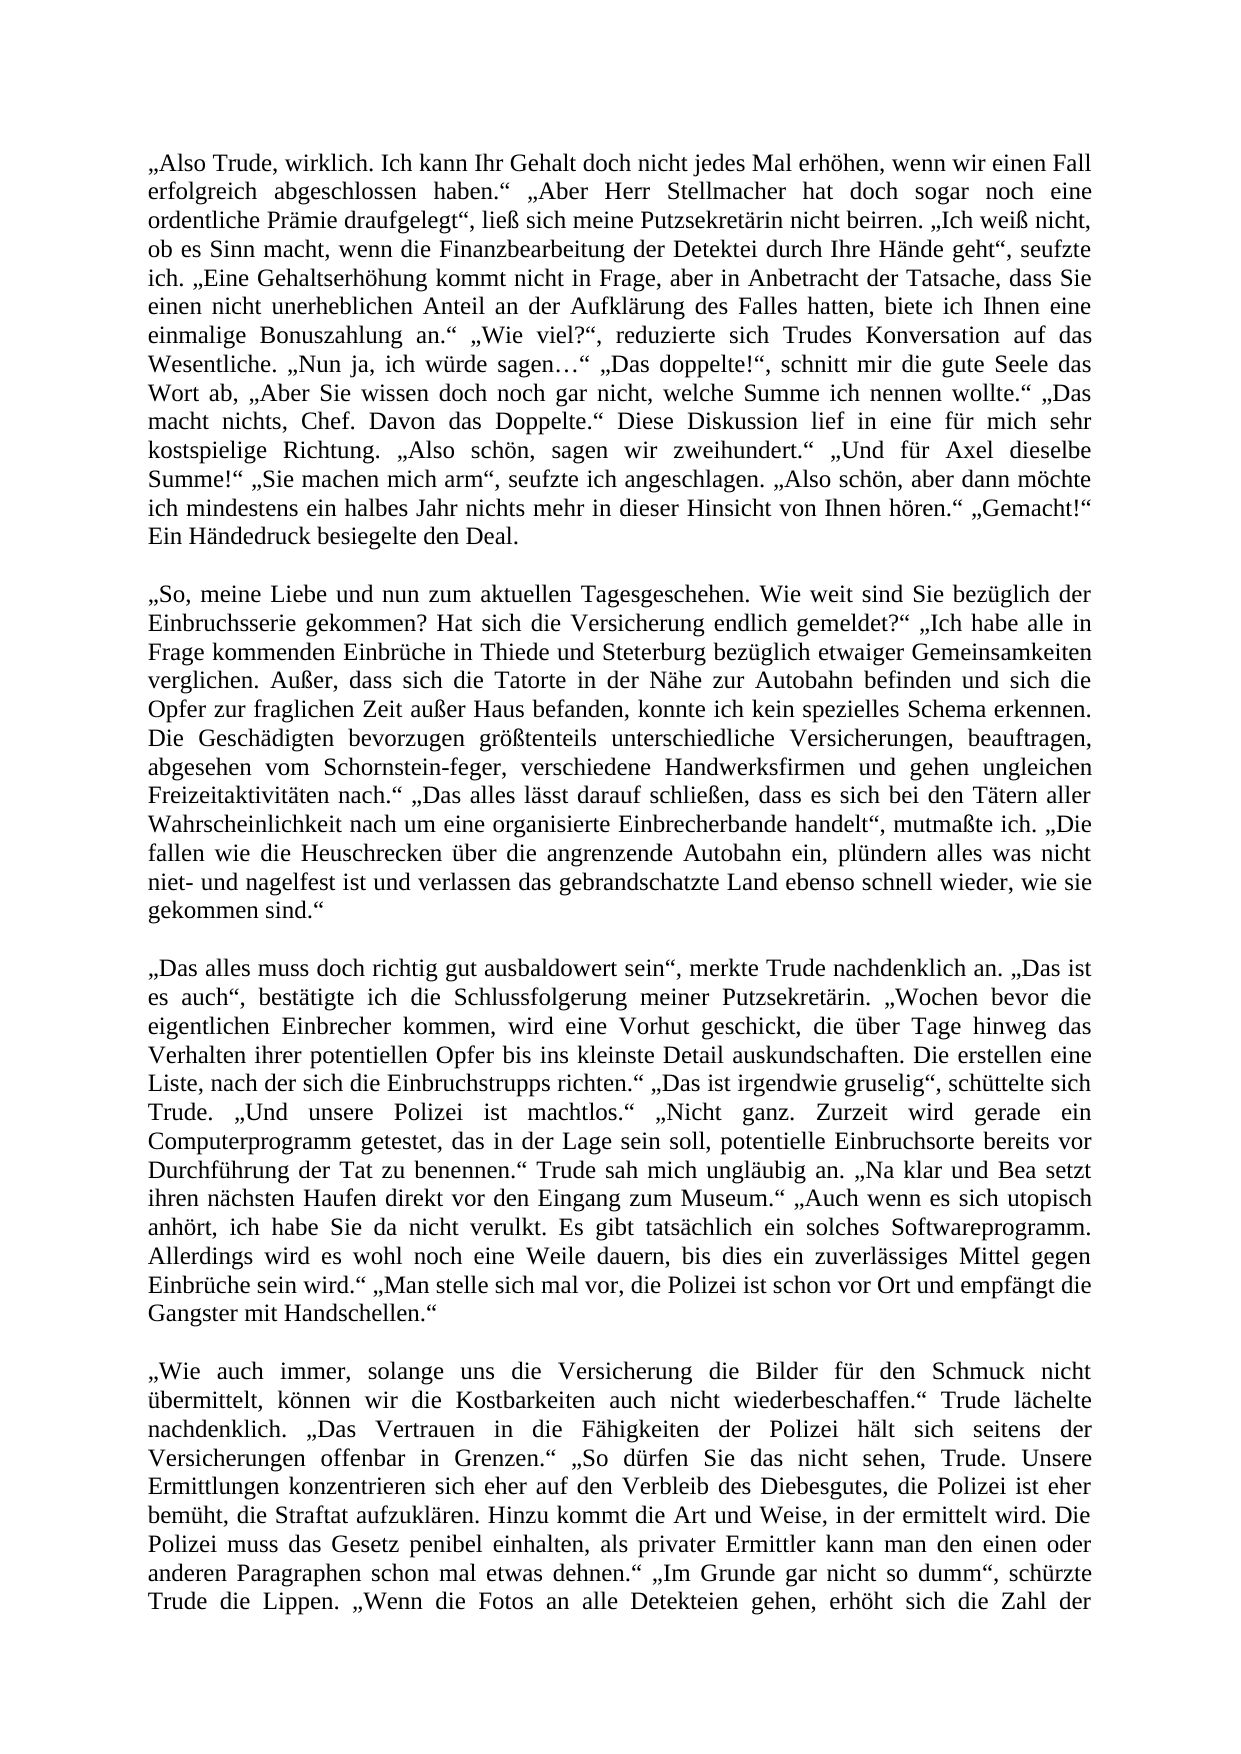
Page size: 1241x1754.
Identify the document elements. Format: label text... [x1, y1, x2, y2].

text „So, meine Liebe und nun zum aktuellen Tagesgeschehen. Wie weit sind Sie bezüglich der Einbruchsserie gekommen? Hat sich die Versicherung endlich gemeldet?“ „Ich habe alle in Frage kommenden Einbrüche in Thiede und Steterburg bezüglich etwaiger Gemeinsamkeiten verglichen. Außer, dass sich die Tatorte in der Nähe zur Autobahn befinden und sich die Opfer zur fraglichen Zeit außer Haus befanden, konnte ich kein spezielles Schema erkennen. Die Geschädigten bevorzugen größtenteils unterschiedliche Versicherungen, beauftragen, abgesehen vom Schornstein-feger, verschiedene Handwerksfirmen und gehen ungleichen Freizeitaktivitäten nach.“ „Das alles lässt darauf schließen, dass es sich bei den Tätern aller Wahrscheinlichkeit nach um eine organisierte Einbrecherbande handelt“, mutmaßte ich. „Die fallen wie die Heuschrecken über die angrenzende Autobahn ein, plündern alles was nicht niet- und nagelfest ist und verlassen das gebrandschatzte Land ebenso schnell wieder, wie sie gekommen sind.“ [148, 579, 1093, 924]
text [148, 1356, 1093, 1615]
text „Also Trude, wirklich. Ich kann Ihr Gehalt doch nicht jedes Mal erhöhen, wenn wir einen Fall erfolgreich abgeschlossen haben.“ „Aber Herr Stellmacher hat doch sogar noch eine ordentliche Prämie draufgelegt“, ließ sich meine Putzsekretärin nicht beirren. „Ich weiß nicht, ob es Sinn macht, wenn die Finanzbearbeitung der Detektei durch Ihre Hände geht“, seufzte ich. „Eine Gehaltserhöhung kommt nicht in Frage, aber in Anbetracht der Tatsache, dass Sie einen nicht unerheblichen Anteil an der Aufklärung des Falles hatten, biete ich Ihnen eine einmalige Bonuszahlung an.“ „Wie viel?“, reduzierte sich Trudes Konversation auf das Wesentliche. „Nun ja, ich würde sagen…“ „Das doppelte!“, schnitt mir die gute Seele das Wort ab, „Aber Sie wissen doch noch gar nicht, welche Summe ich nennen wollte.“ „Das macht nichts, Chef. Davon das Doppelte.“ Diese Diskussion lief in eine für mich sehr kostspielige Richtung. „Also schön, sagen wir zweihundert.“ „Und für Axel dieselbe Summe!“ „Sie machen mich arm“, seufzte ich angeschlagen. „Also schön, aber dann möchte ich mindestens ein halbes Jahr nichts mehr in dieser Hinsicht von Ihnen hören.“ „Gemacht!“ Ein Händedruck besiegelte den Deal. [148, 148, 1093, 550]
text „Das alles muss doch richtig gut ausbaldowert sein“, merkte Trude nachdenklich an. „Das ist es auch“, bestätigte ich die Schlussfolgerung meiner Putzsekretärin. „Wochen bevor die eigentlichen Einbrecher kommen, wird eine Vorhut geschickt, die über Tage hinweg das Verhalten ihrer potentiellen Opfer bis ins kleinste Detail auskundschaften. Die erstellen eine Liste, nach der sich die Einbruchstrupps richten.“ „Das ist irgendwie gruselig“, schüttelte sich Trude. „Und unsere Polizei ist machtlos.“ „Nicht ganz. Zurzeit wird gerade ein Computerprogramm getestet, das in der Lage sein soll, potentielle Einbruchsorte bereits vor Durchführung der Tat zu benennen.“ Trude sah mich ungläubig an. „Na klar und Bea setzt ihren nächsten Haufen direkt vor den Eingang zum Museum.“ „Auch wenn es sich utopisch anhört, ich habe Sie da nicht verulkt. Es gibt tatsächlich ein solches Softwareprogramm. Allerdings wird es wohl noch eine Weile dauern, bis dies ein zuverlässiges Mittel gegen Einbrüche sein wird.“ „Man stelle sich mal vor, die Polizei ist schon vor Ort und empfängt die Gangster mit Handschellen.“ [148, 953, 1093, 1327]
